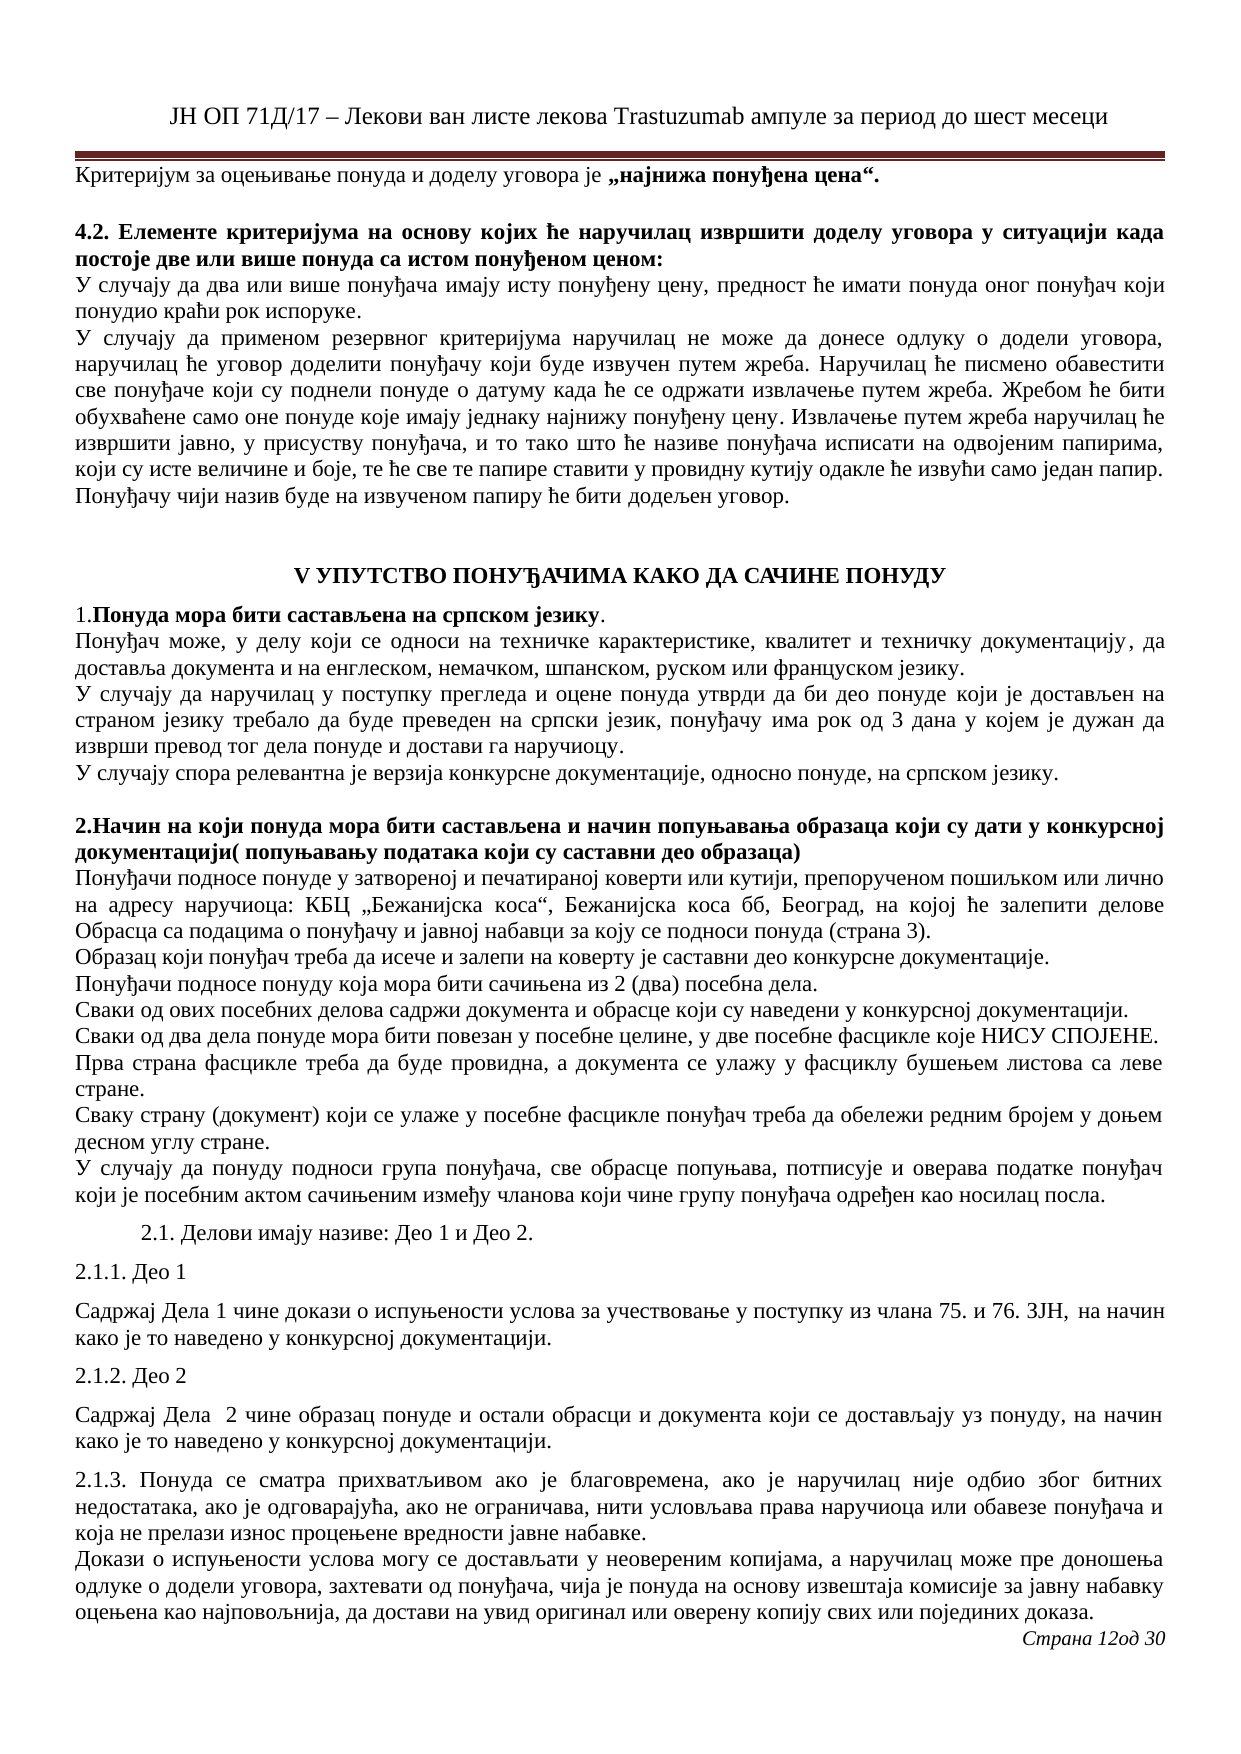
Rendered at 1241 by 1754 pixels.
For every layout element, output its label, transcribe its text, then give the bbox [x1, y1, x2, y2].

text Прва страна фасцикле треба да буде провидна, а документа се улажу у фасциклу бушењем листова са леве стране. [75, 1049, 1165, 1102]
text Критеријум за оцењивање понуда и доделу уговора је „најнижа понуђена цена“. [75, 161, 1165, 187]
text 2.1. Делови имају називе: Део 1 и Део 2. [70, 1219, 1165, 1246]
text У случају да понуду подноси група понуђача, све обрасце попуњава, потписује и оверава податке понуђач који је посебним актом сачињеним између чланова који чине групу понуђача одређен као носилац посла. [75, 1154, 1165, 1207]
text Сваки од ових посебних делова садржи документа и обрасце који су наведени у конкурсној документацији. [75, 996, 1165, 1022]
text Докази о испуњености услова могу се достављати у неовереним копијама, а наручилац може пре доношења одлуке о додели уговора, захтевати од понуђача, чија је понуда на основу извештаја комисије за јавну набавку оцењена као најповољнија, да достави на увид оригинал или оверену копију свих или појединих доказа. [75, 1546, 1165, 1624]
text 4.2. Елементе критеријума на основу којих ће наручилац извршити доделу уговора у ситуацији када постоје две или више понуда са истом понуђеном ценом: [75, 218, 1165, 271]
text Садржај Дела 2 чине образац понуде и остали обрасци и документа који се достављају уз понуду, на начин како је то наведено у конкурсној документацији. [75, 1401, 1165, 1454]
text 2.Начин на који понуда мора бити састављена и начин попуњавања образаца који су дати у конкурсној документацији( попуњавању података који су саставни део образаца) [75, 812, 1165, 864]
text Понуђач може, у делу који се односи на техничке карактеристике, квалитет и техничку документацију, да доставља документа и на енглеском, немачком, шпанском, руском или француском језику. [75, 627, 1165, 680]
text Садржај Дела 1 чине докази о испуњености услова за учествовање у поступку из члана 75. и 76. ЗЈН, на начин како је то наведено у конкурсној документацији. [75, 1297, 1165, 1350]
text Сваку страну (документ) који се улаже у посебне фасцикле понуђач треба да обележи редним бројем у доњем десном углу стране. [75, 1102, 1165, 1154]
text У случају да два или више понуђача имају исту понуђену цену, предност ће имати понуда оног понуђач који понудио краћи рок испоруке. [75, 271, 1165, 324]
text У случају да применом резервног критеријума наручилац не може да донесе одлуку о додели уговора, наручилац ће уговор доделити понуђачу који буде извучен путем жреба. Наручилац ће писмено обавестити све понуђаче који су поднели понуде о датуму када ће се одржати извлачење путем жреба. Жребом ће бити обухваћене само оне понуде које имају једнаку најнижу понуђену цену. Извлачење путем жреба наручилац ће извршити јавно, у присуству понуђача, и то тако што ће називе понуђача исписати на одвојеним папирима, који су исте величине и боје, те ће све те папире ставити у провидну кутију одакле ће извући само један папир. Понуђачу чији назив буде на извученом папиру ће бити додељен уговор. [75, 324, 1165, 508]
text 2.1.3. Понуда се сматра прихватљивом ако је благовремена, ако је наручилац није одбио због битних недостатака, ако је одговарајућа, ако не ограничава, нити условљава права наручиоца или обавезе понуђача и која не прелази износ процењене вредности јавне набавке. [75, 1466, 1165, 1546]
text Образац који понуђач треба да исече и залепи на коверту је саставни део конкурсне документације. [75, 943, 1165, 970]
text Сваки од два дела понуде мора бити повезан у посебне целине, у две посебне фасцикле које НИСУ СПОЈЕНЕ. [75, 1022, 1165, 1049]
text V УПУТСТВО ПОНУЂАЧИМА КАКО ДА САЧИНЕ ПОНУДУ [75, 562, 1165, 588]
text Понуђачи подносе понуде у затвореној и печатираној коверти или кутији, препорученом пошиљком или лично на адресу наручиоца: КБЦ „Бежанијска коса“, Бежанијска коса бб, Београд, на којој ће залепити делове Обрасца са подацима о понуђачу и јавној набавци за коју се подноси понуда (страна 3). [75, 864, 1165, 943]
text 2.1.1. Део 1 [75, 1258, 1165, 1285]
text 1.Понуда мора бити састављена на српском језику. [75, 601, 1165, 627]
text У случају да наручилац у поступку прегледа и оцене понуда утврди да би део понуде који је достављен на страном језику требало да буде преведен на српски језик, понуђачу има рок од 3 дана у којем је дужан да изврши превод тог дела понуде и достави га наручиоцу. [75, 680, 1165, 759]
text У случају спора релевантна је верзија конкурсне документације, односно понуде, на српском језику. [75, 759, 1165, 785]
text 2.1.2. Део 2 [75, 1362, 1165, 1389]
text Понуђачи подносе понуду која мора бити сачињена из 2 (два) посебна дела. [75, 970, 1165, 996]
